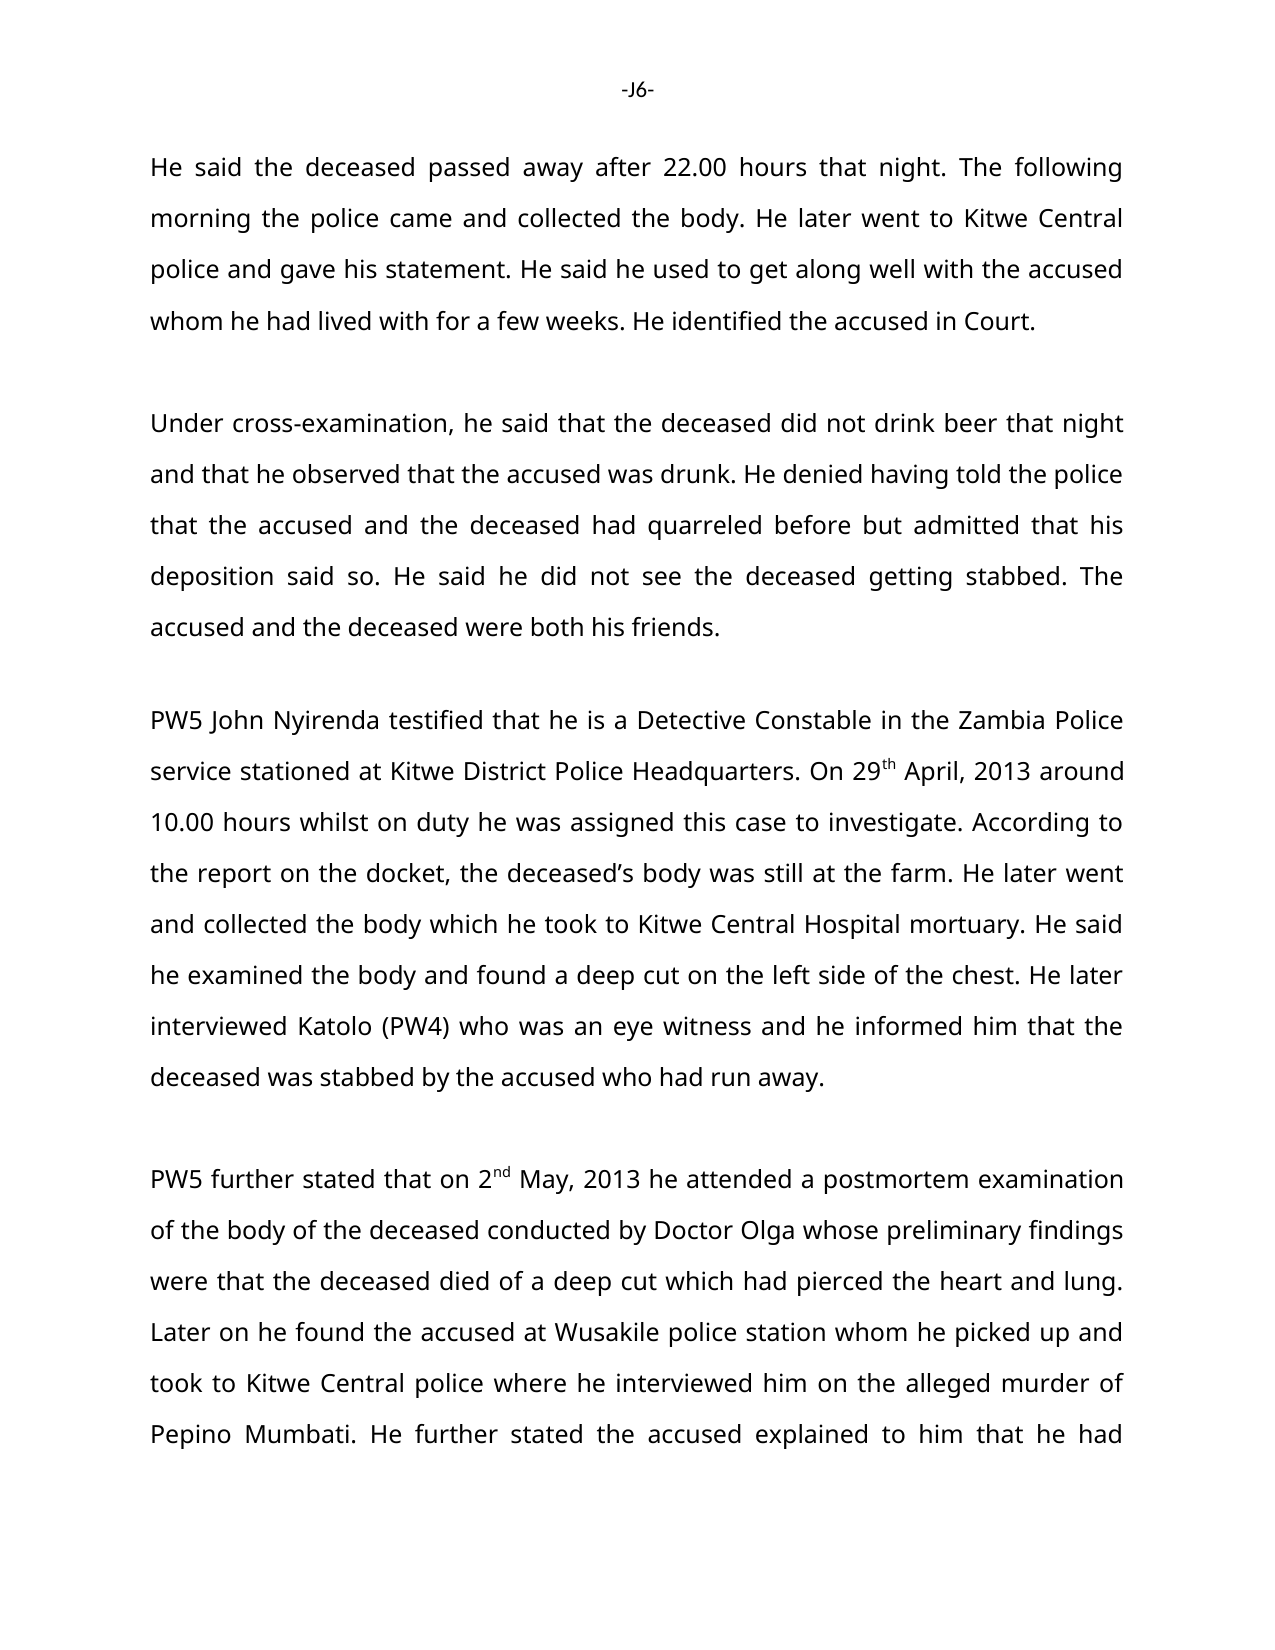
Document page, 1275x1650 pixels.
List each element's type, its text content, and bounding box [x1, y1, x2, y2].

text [150, 1162, 1125, 1451]
text PW5 John Nyirenda testified that he is a Detective Constable in the Zambia Police service stationed at Kitwe District Police Headquarters. On 29th April, 2013 around 10.00 hours whilst on duty he was assigned this case to investigate. According to the report on the docket, the deceased’s body was still at the farm. He later went and collected the body which he took to Kitwe Central Hospital mortuary. He said he examined the body and found a deep cut on the left side of the chest. He later interviewed Katolo (PW4) who was an eye witness and he informed him that the deceased was stabbed by the accused who had run away. [150, 702, 1125, 1094]
text He said the deceased passed away after 22.00 hours that night. The following morning the police came and collected the body. He later went to Kitwe Central police and gave his statement. He said he used to get along well with the accused whom he had lived with for a few weeks. He identified the accused in Court. [150, 150, 1125, 337]
text Under cross-examination, he said that the deceased did not drink beer that night and that he observed that the accused was drunk. He denied having told the police that the accused and the deceased had quarreled before but admitted that his deposition said so. He said he did not see the deceased getting stabbed. The accused and the deceased were both his friends. [150, 405, 1125, 643]
